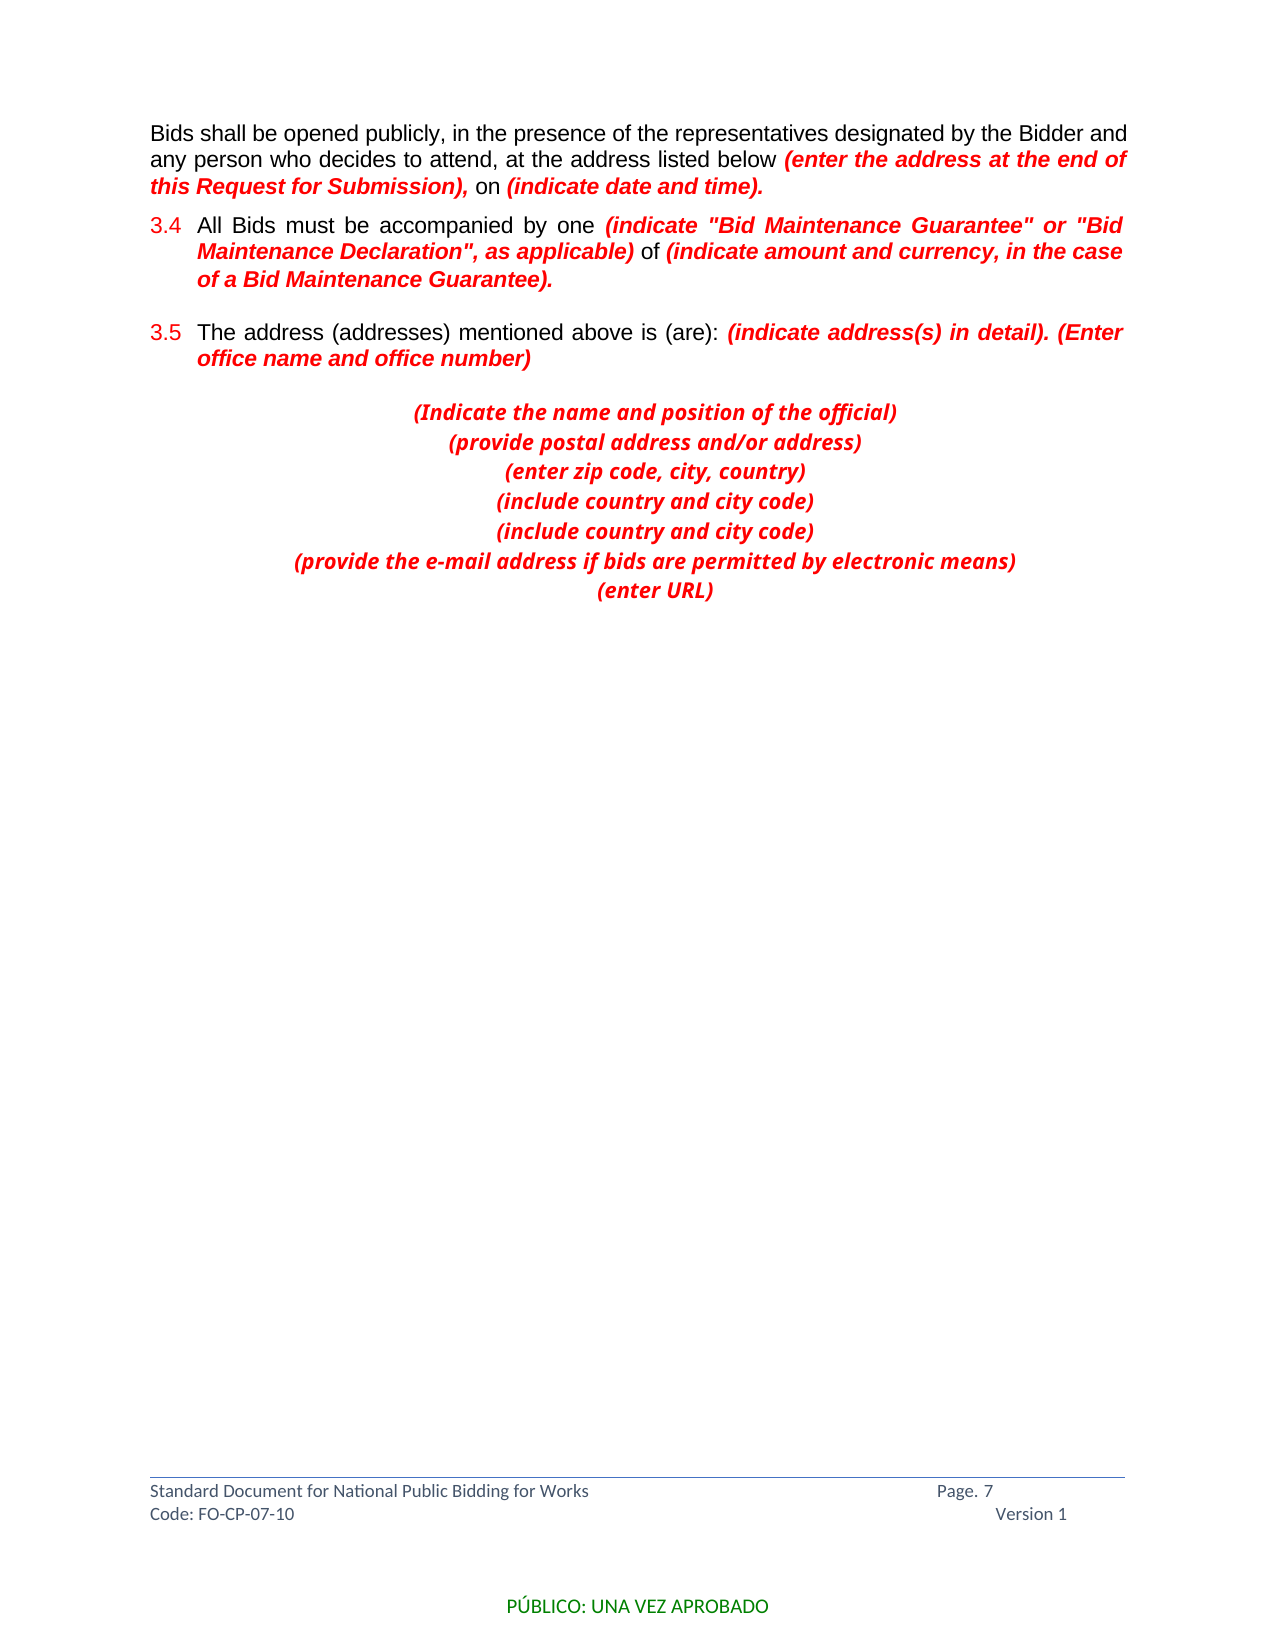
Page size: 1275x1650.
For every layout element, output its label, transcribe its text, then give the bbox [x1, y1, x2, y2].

list (enter URL) [187, 576, 1125, 605]
list All Bids must be accompanied by one (indicate "Bid Maintenance Guarantee" or "Bid Maintenance Declaration", as applicable) of (indicate amount and currency, in the case of a Bid Maintenance Guarantee). [150, 212, 1125, 294]
list The address (addresses) mentioned above is (are): (indicate address(s) in detail). (Enter office name and office number) [150, 319, 1125, 372]
text Bids shall be opened publicly, in the presence of the representatives designated by the Bidder and any person who decides to attend, at the address listed below (enter the address at the end of this Request for Submission), on (indicate date and time). [150, 120, 1128, 199]
list (provide the e-mail address if bids are permitted by electronic means) [187, 546, 1125, 576]
list (include country and city code) [187, 516, 1125, 546]
list (provide postal address and/or address) [187, 427, 1125, 456]
list (include country and city code) [187, 486, 1125, 516]
list (enter zip code, city, country) [187, 456, 1125, 486]
list (Indicate the name and position of the official) [187, 397, 1125, 427]
